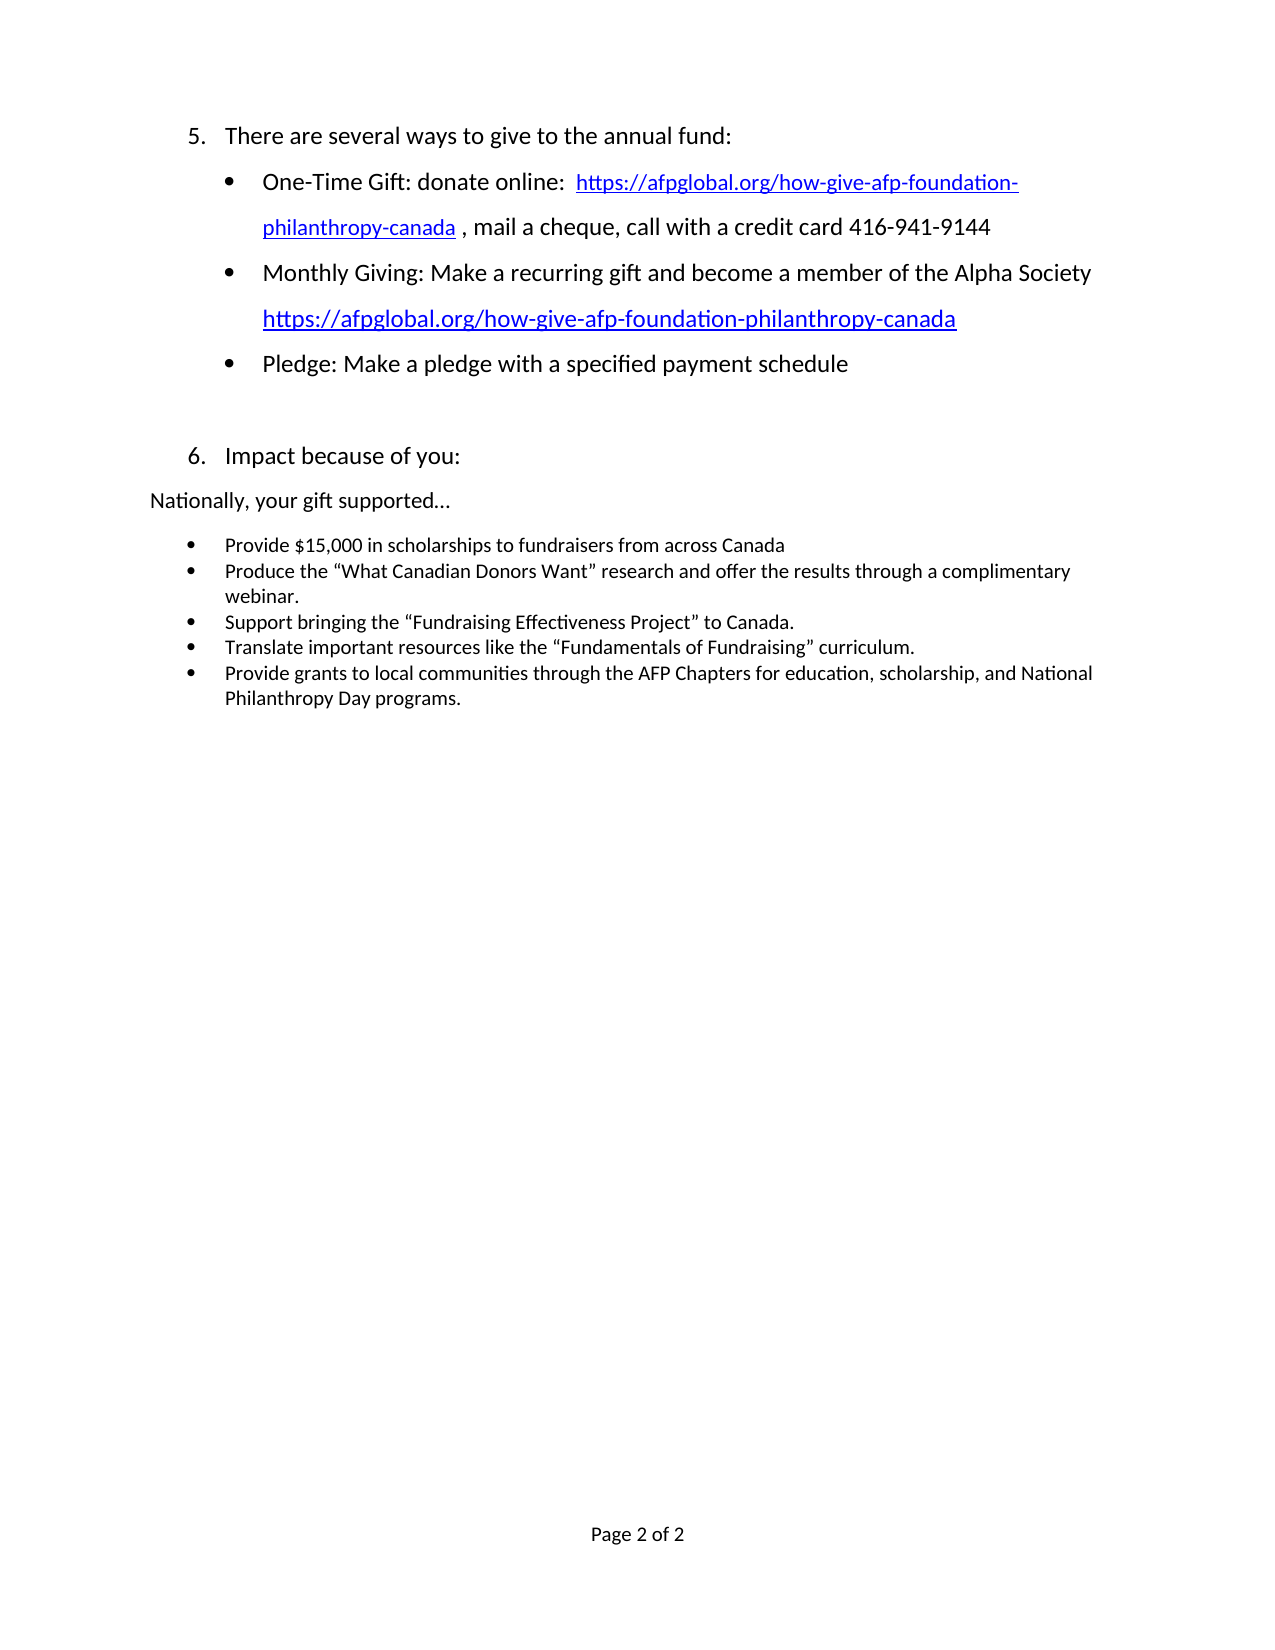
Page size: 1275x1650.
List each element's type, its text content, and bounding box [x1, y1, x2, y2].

list One-Time Gift: donate online: https://afpglobal.org/how-give-afp-foundation-philanthropy-canada , mail a cheque, call with a credit card 416-941-9144 [225, 166, 1125, 242]
list Pledge: Make a pledge with a specified payment schedule [225, 349, 1125, 379]
list Produce the “What Canadian Donors Want” research and offer the results through a complimentary webinar. [187, 558, 1125, 609]
list Provide grants to local communities through the AFP Chapters for education, scholarship, and National Philanthropy Day programs. [187, 660, 1125, 711]
list Monthly Giving: Make a recurring gift and become a member of the Alpha Society https://afpglobal.org/how-give-afp-foundation-philanthropy-canada [225, 257, 1125, 333]
text Nationally, your gift supported… [150, 486, 1125, 514]
list Translate important resources like the “Fundamentals of Fundraising” curriculum. [187, 634, 1125, 660]
list Support bringing the “Fundraising Effectiveness Project” to Canada. [187, 609, 1125, 634]
list Impact because of you: [187, 440, 1125, 471]
list Provide $15,000 in scholarships to fundraisers from across Canada [187, 533, 1125, 558]
list There are several ways to give to the annual fund: [187, 120, 1125, 151]
